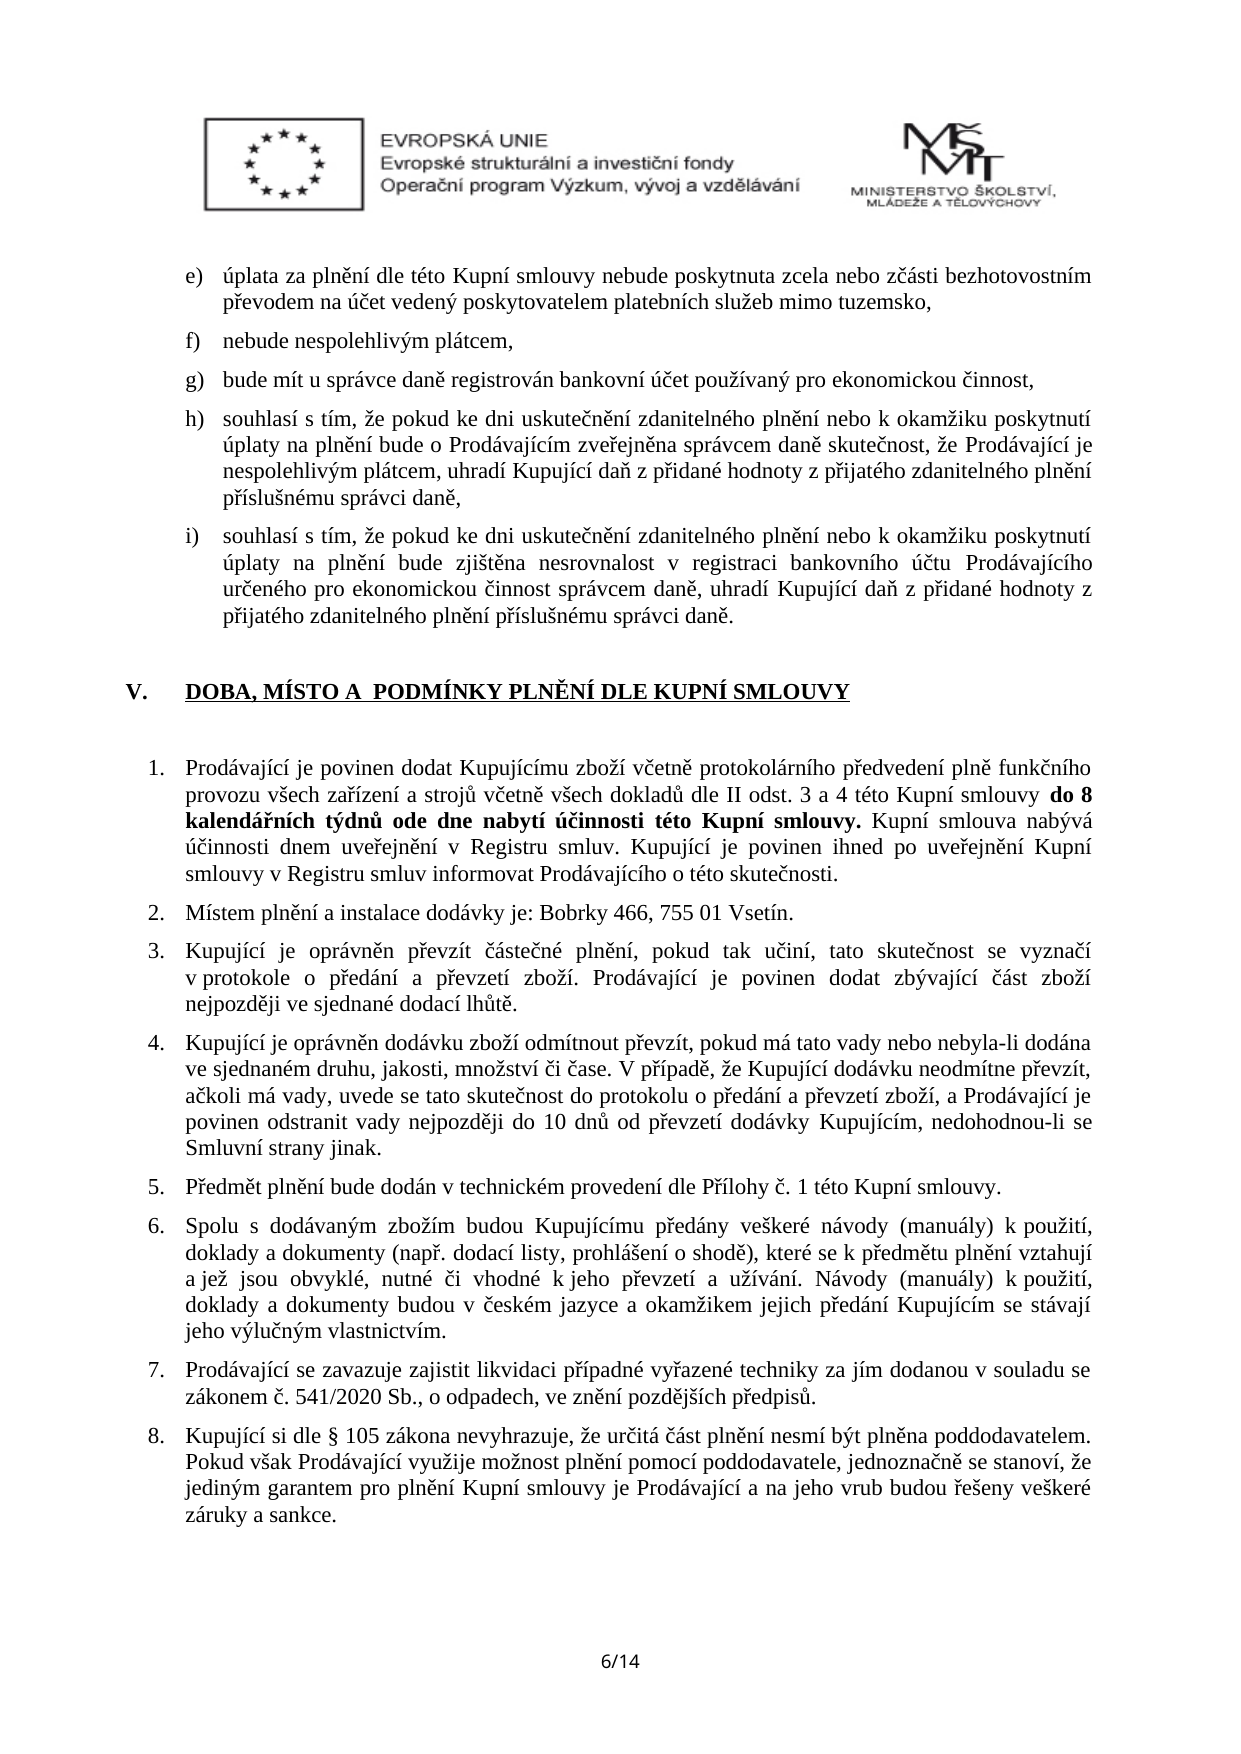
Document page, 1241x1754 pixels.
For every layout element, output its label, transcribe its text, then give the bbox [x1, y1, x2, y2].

list Prodávající je povinen dodat Kupujícímu zboží včetně protokolárního předvedení plně funkčního provozu všech zařízení a strojů včetně všech dokladů dle II odst. 3 a 4 této Kupní smlouvy do 8 kalendářních týdnů ode dne nabytí účinnosti této Kupní smlouvy. Kupní smlouva nabývá účinnosti dnem uveřejnění v Registru smluv. Kupující je povinen ihned po uveřejnění Kupní smlouvy v Registru smluv informovat Prodávajícího o této skutečnosti. [148, 754, 1093, 886]
list Kupující je oprávněn dodávku zboží odmítnout převzít, pokud má tato vady nebo nebyla-li dodána ve sjednaném druhu, jakosti, množství či čase. V případě, že Kupující dodávku neodmítne převzít, ačkoli má vady, uvede se tato skutečnost do protokolu o předání a převzetí zboží, a Prodávající je povinen odstranit vady nejpozději do 10 dnů od převzetí dodávky Kupujícím, nedohodnou-li se Smluvní strany jinak. [148, 1029, 1093, 1161]
picture [147, 73, 1103, 257]
list Prodávající se zavazuje zajistit likvidaci případné vyřazené techniky za jím dodanou v souladu se zákonem č. 541/2020 Sb., o odpadech, ve znění pozdějších předpisů. [148, 1356, 1093, 1409]
list Spolu s dodávaným zbožím budou Kupujícímu předány veškeré návody (manuály) k použití, doklady a dokumenty (např. dodací listy, prohlášení o shodě), které se k předmětu plnění vztahují a jež jsou obvyklé, nutné či vhodné k jeho převzetí a užívání. Návody (manuály) k použití, doklady a dokumenty budou v českém jazyce a okamžikem jejich předání Kupujícím se stávají jeho výlučným vlastnictvím. [148, 1212, 1093, 1344]
text DOBA, MÍSTO A PODMÍNKY PLNĚNÍ DLE KUPNÍ SMLOUVY [148, 678, 1093, 704]
list Předmět plnění bude dodán v technickém provedení dle Přílohy č. 1 této Kupní smlouvy. [148, 1173, 1093, 1200]
list souhlasí s tím, že pokud ke dni uskutečnění zdanitelného plnění nebo k okamžiku poskytnutí úplaty na plnění bude zjištěna nesrovnalost v registraci bankovního účtu Prodávajícího určeného pro ekonomickou činnost správcem daně, uhradí Kupující daň z přidané hodnoty z přijatého zdanitelného plnění příslušnému správci daně. [185, 523, 1093, 628]
list Místem plnění a instalace dodávky je: Bobrky 466, 755 01 Vsetín. [148, 899, 1093, 925]
list nebude nespolehlivým plátcem, [185, 327, 1093, 353]
list souhlasí s tím, že pokud ke dni uskutečnění zdanitelného plnění nebo k okamžiku poskytnutí úplaty na plnění bude o Prodávajícím zveřejněna správcem daně skutečnost, že Prodávající je nespolehlivým plátcem, uhradí Kupující daň z přidané hodnoty z přijatého zdanitelného plnění příslušnému správci daně, [185, 405, 1093, 510]
list úplata za plnění dle této Kupní smlouvy nebude poskytnuta zcela nebo zčásti bezhotovostním převodem na účet vedený poskytovatelem platebních služeb mimo tuzemsko, [185, 262, 1093, 314]
list bude mít u správce daně registrován bankovní účet používaný pro ekonomickou činnost, [185, 366, 1093, 392]
list Kupující si dle § 105 zákona nevyhrazuje, že určitá část plnění nesmí být plněna poddodavatelem. Pokud však Prodávající využije možnost plnění pomocí poddodavatele, jednoznačně se stanoví, že jediným garantem pro plnění Kupní smlouvy je Prodávající a na jeho vrub budou řešeny veškeré záruky a sankce. [148, 1422, 1093, 1527]
list Kupující je oprávněn převzít částečné plnění, pokud tak učiní, tato skutečnost se vyznačí v protokole o předání a převzetí zboží. Prodávající je povinen dodat zbývající část zboží nejpozději ve sjednané dodací lhůtě. [148, 937, 1093, 1017]
